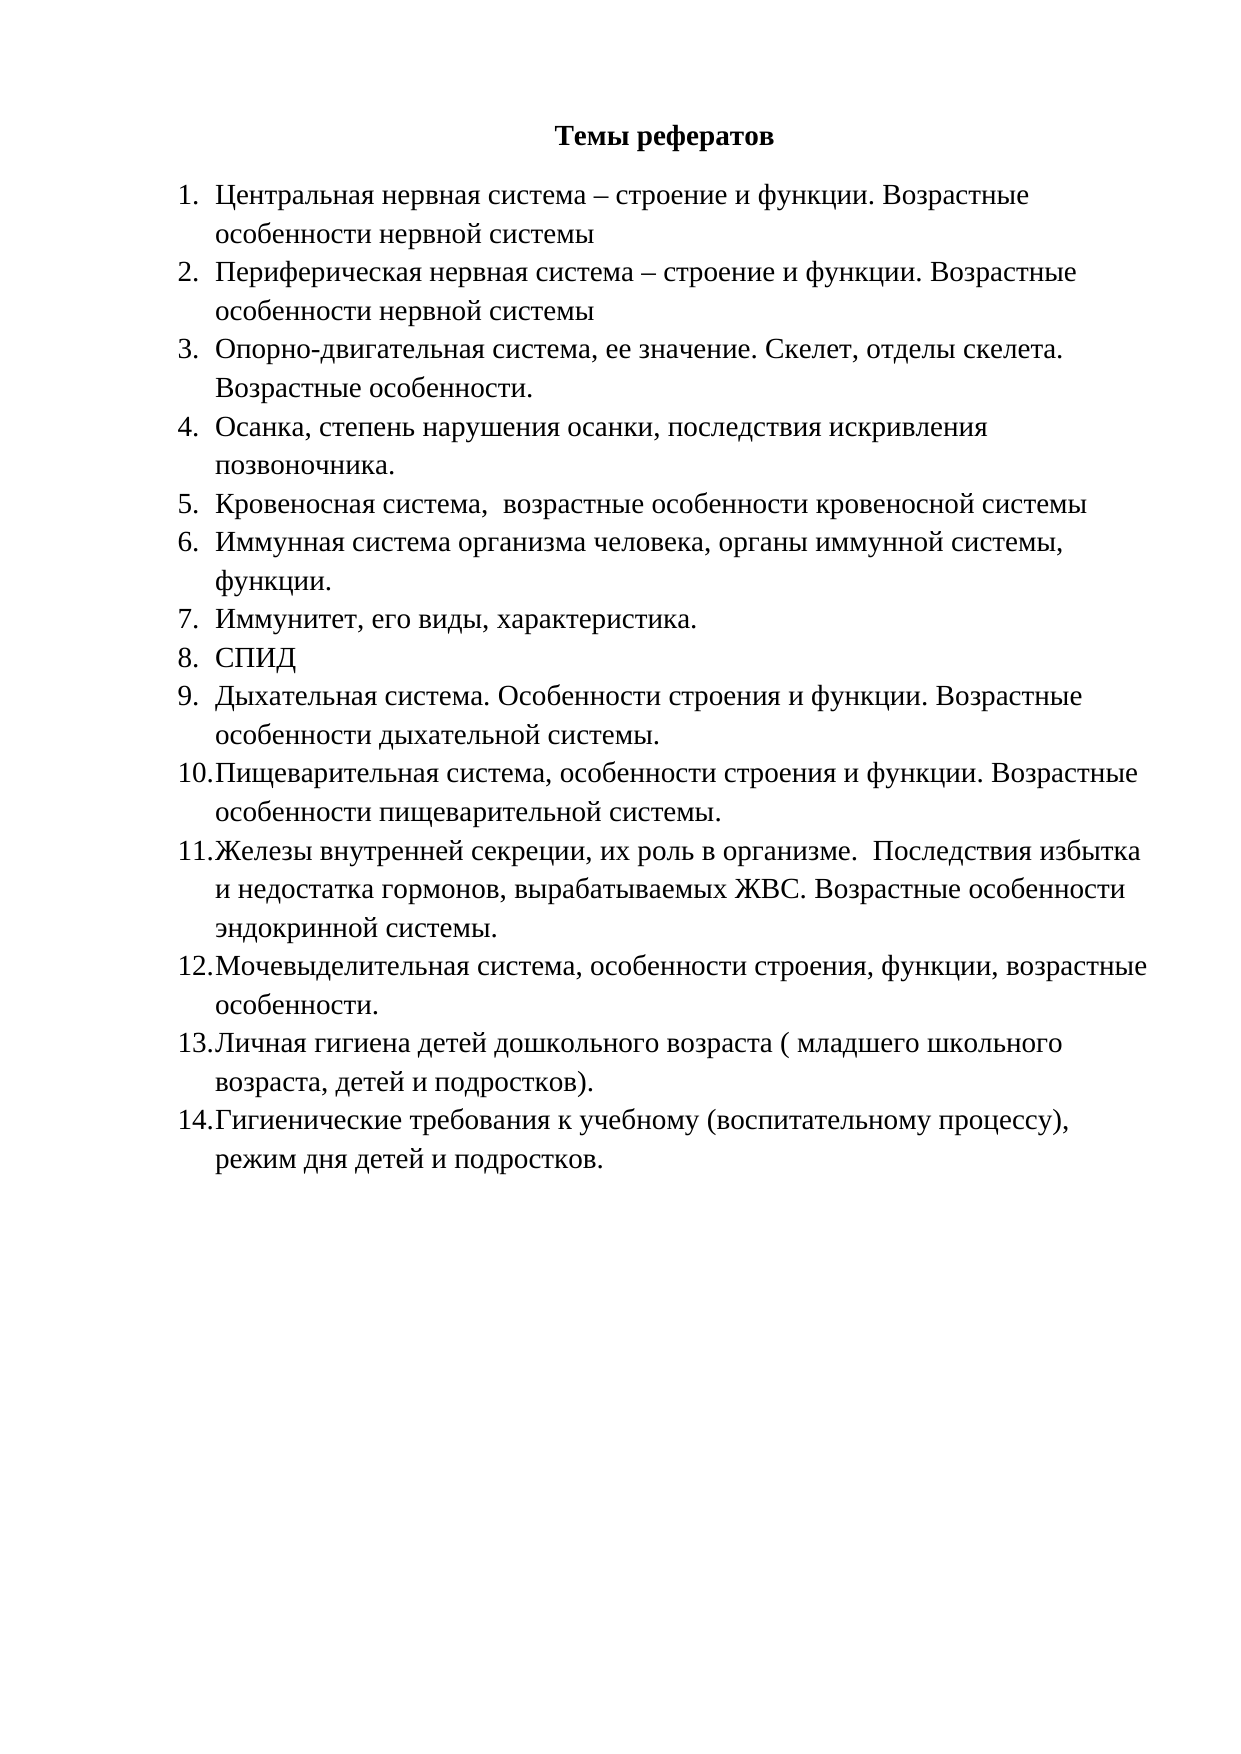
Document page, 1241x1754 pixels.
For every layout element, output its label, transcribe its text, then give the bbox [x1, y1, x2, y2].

list Гигиенические требования к учебному (воспитательному процессу), режим дня детей и подростков. [177, 1102, 1152, 1174]
list Центральная нервная система – строение и функции. Возрастные особенности нервной системы [177, 177, 1152, 249]
text Темы рефератов [177, 118, 1152, 152]
list Личная гигиена детей дошкольного возраста ( младшего школьного возраста, детей и подростков). [177, 1025, 1152, 1097]
list Иммунная система организма человека, органы иммунной системы, функции. [177, 524, 1152, 596]
list Мочевыделительная система, особенности строения, функции, возрастные особенности. [177, 948, 1152, 1020]
list СПИД [177, 640, 1152, 673]
list Кровеносная система, возрастные особенности кровеносной системы [177, 486, 1152, 519]
list Железы внутренней секреции, их роль в организме. Последствия избытка и недостатка гормонов, вырабатываемых ЖВС. Возрастные особенности эндокринной системы. [177, 833, 1152, 943]
list Иммунитет, его виды, характеристика. [177, 601, 1152, 635]
list Осанка, степень нарушения осанки, последствия искривления позвоночника. [177, 409, 1152, 481]
list Опорно-двигательная система, ее значение. Скелет, отделы скелета. Возрастные особенности. [177, 332, 1152, 404]
list Периферическая нервная система – строение и функции. Возрастные особенности нервной системы [177, 254, 1152, 327]
list Дыхательная система. Особенности строения и функции. Возрастные особенности дыхательной системы. [177, 678, 1152, 751]
list Пищеварительная система, особенности строения и функции. Возрастные особенности пищеварительной системы. [177, 756, 1152, 828]
